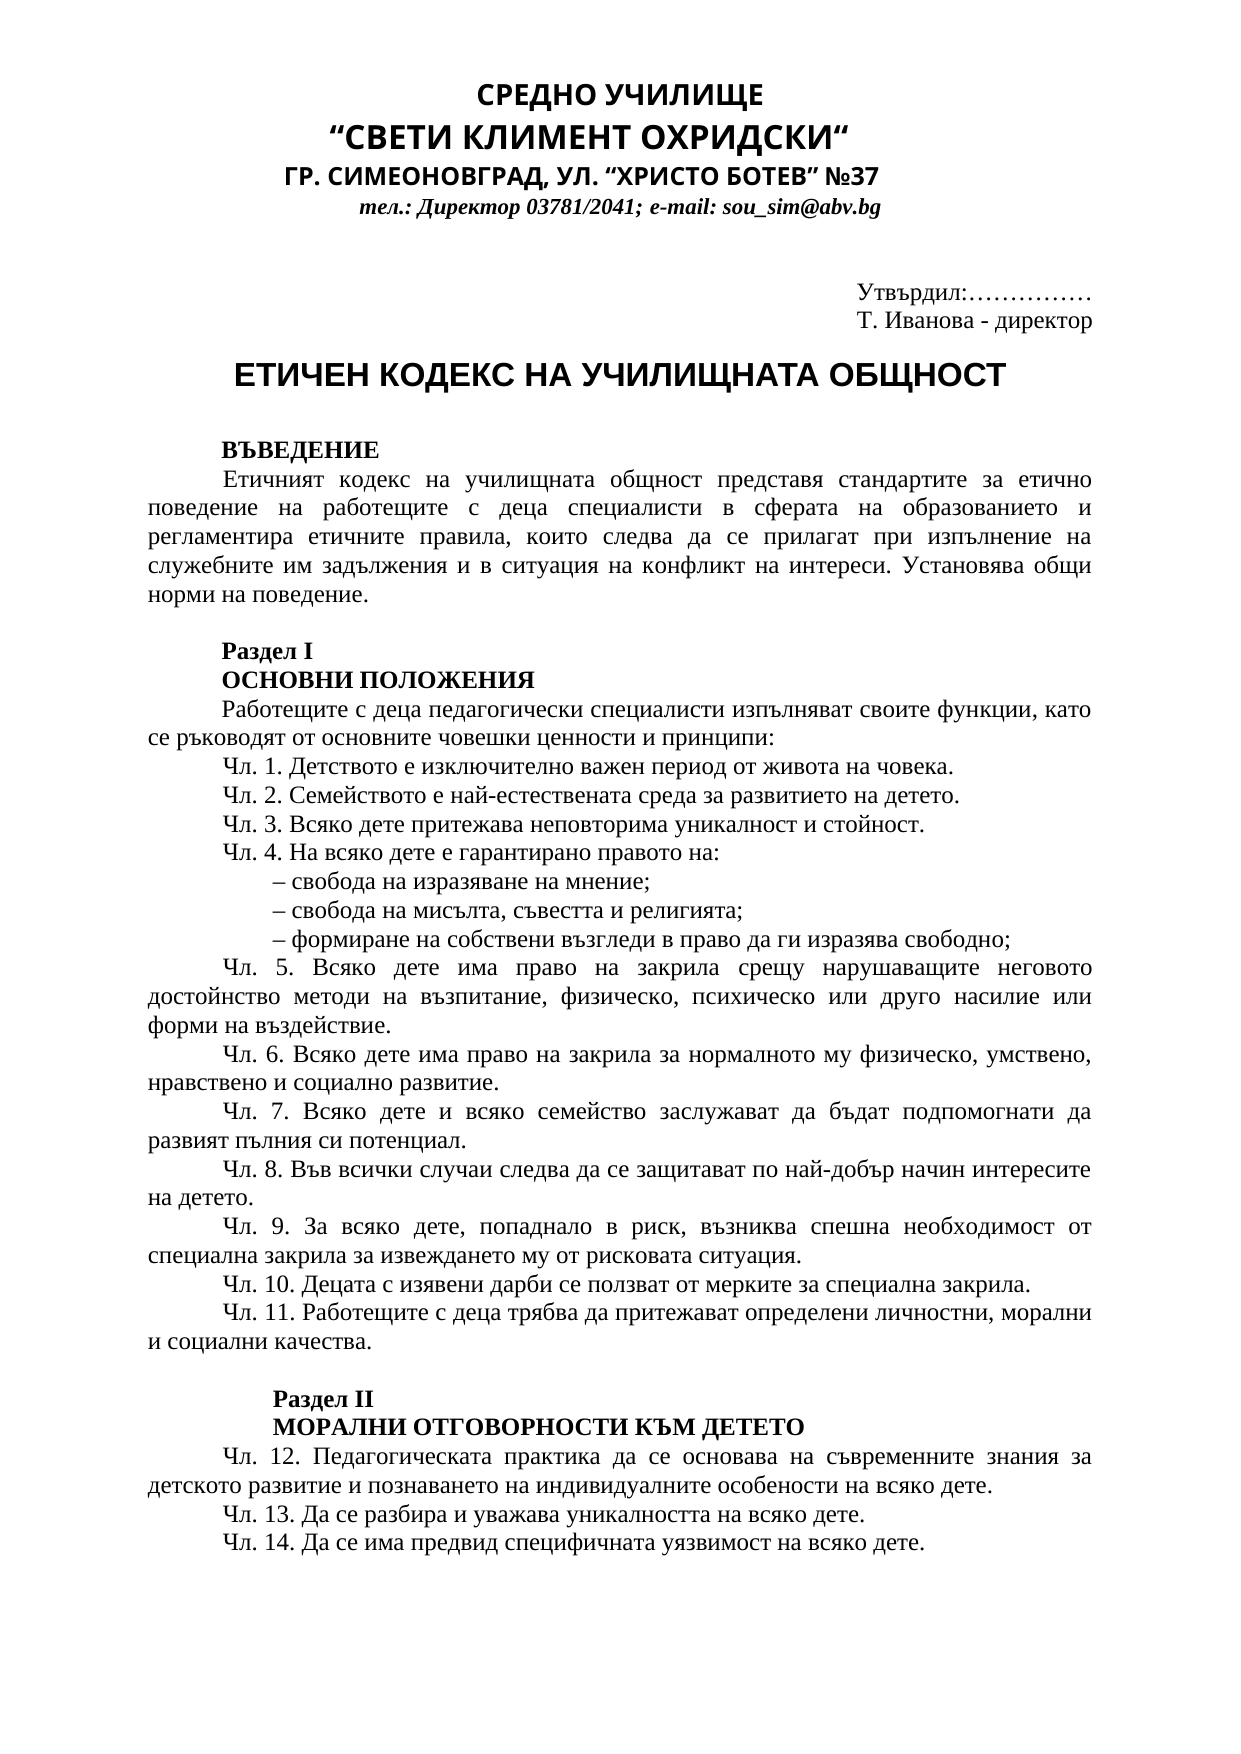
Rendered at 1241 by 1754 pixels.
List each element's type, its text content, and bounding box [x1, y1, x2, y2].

text Чл. 4. На всяко дете е гарантирано правото на: [148, 837, 1093, 866]
text Чл. 13. Да се разбира и уважава уникалността на всяко дете. [148, 1499, 1093, 1527]
text Чл. 5. Всяко дете има право на закрила срещу нарушаващите неговото достойнство методи на възпитание, физическо, психическо или друго насилие или форми на въздействие. [148, 952, 1093, 1039]
text Чл. 7. Всяко дете и всяко семейство заслужават да бъдат подпомогнати да развият пълния си потенциал. [148, 1096, 1093, 1154]
text Работещите с деца педагогически специалисти изпълняват своите функции, като се ръководят от основните човешки ценности и принципи: [148, 694, 1093, 751]
text Чл. 12. Педагогическата практика да се основава на съвременните знания за детското развитие и познаването на индивидуалните особености на всяко дете. [148, 1441, 1093, 1499]
title ГР. СИМЕОНОВГРАД, УЛ. “ХРИСТО БОТЕВ” №37 [148, 159, 1093, 193]
text Чл. 1. Детството е изключително важен период от живота на човека. [148, 751, 1093, 780]
text Етичният кодекс на училищната общност представя стандартите за етично поведение на работещите с деца специалисти в сферата на образованието и регламентира етичните правила, които следва да се прилагат при изпълнение на служебните им задължения и в ситуация на конфликт на интереси. Установява общи норми на поведение. [148, 464, 1093, 607]
text ОСНОВНИ ПОЛОЖЕНИЯ [148, 665, 1093, 694]
text – формиране на собствени възгледи в право да ги изразява свободно; [148, 924, 1093, 952]
text – свобода на мисълта, съвестта и религията; [148, 895, 1093, 924]
text МОРАЛНИ ОТГОВОРНОСТИ КЪМ ДЕТЕТО [148, 1412, 1093, 1441]
text Чл. 3. Всяко дете притежава неповторима уникалност и стойност. [148, 809, 1093, 837]
subtitle ЕТИЧЕН КОДЕКС НА УЧИЛИЩНАТА ОБЩНОСТ [148, 355, 1093, 394]
text Чл. 10. Децата с изявени дарби се ползват от мерките за специална закрила. [148, 1269, 1093, 1297]
text Утвърдил:…………… [148, 277, 1093, 306]
text Т. Иванова - директор [148, 306, 1093, 334]
text Чл. 6. Всяко дете има право на закрила за нормалното му физическо, умствено, нравствено и социално развитие. [148, 1039, 1093, 1096]
title СРЕДНО УЧИЛИЩЕ [148, 74, 1093, 113]
text Чл. 9. За всяко дете, попаднало в риск, възниква спешна необходимост от специална закрила за извеждането му от рисковата ситуация. [148, 1211, 1093, 1269]
text Чл. 2. Семейството е най-естествената среда за развитието на детето. [148, 780, 1093, 809]
text Раздел ІІ [148, 1384, 1093, 1412]
text – свобода на изразяване на мнение; [148, 866, 1093, 895]
text Чл. 11. Работещите с деца трябва да притежават определени личностни, морални и социални качества. [148, 1297, 1093, 1355]
text Раздел I [148, 636, 1093, 665]
title тел.: Директор 03781/2041; e-mail: sou_sim@abv.bg [148, 193, 1093, 219]
text Чл. 8. Във всички случаи следва да се защитават по най-добър начин интересите на детето. [148, 1154, 1093, 1211]
title “СВЕТИ КЛИМЕНТ ОХРИДСКИ“ [148, 113, 1093, 159]
text ВЪВЕДЕНИЕ [148, 435, 1093, 464]
text Чл. 14. Да се има предвид специфичната уязвимост на всяко дете. [148, 1527, 1093, 1556]
